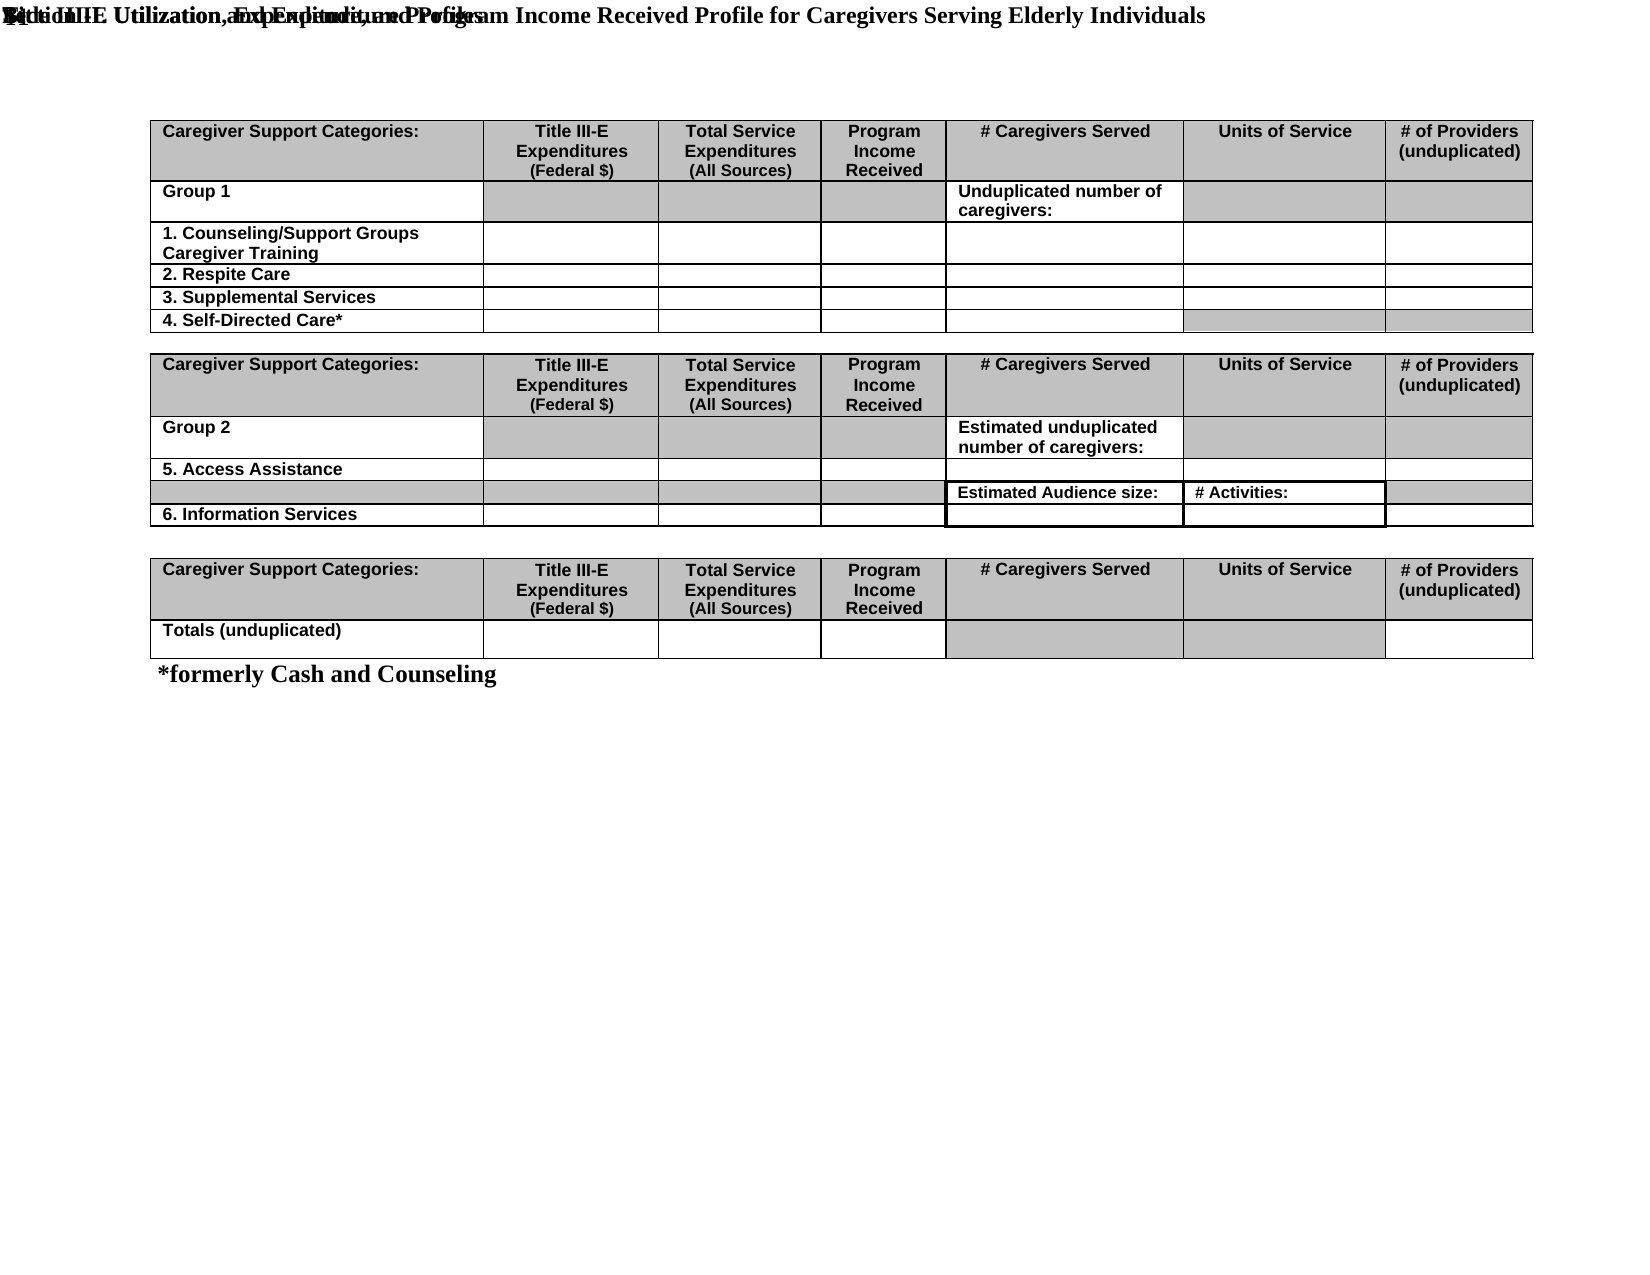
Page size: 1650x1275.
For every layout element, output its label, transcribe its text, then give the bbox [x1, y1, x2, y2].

table_header Program Income Received [822, 559, 945, 619]
table_cell [1386, 417, 1532, 458]
table_cell [1386, 621, 1532, 658]
table_cell [659, 505, 820, 525]
table_cell [822, 310, 945, 331]
table_cell [1185, 505, 1384, 525]
table_cell [659, 265, 820, 286]
text *formerly Cash and Counseling [157, 659, 1617, 688]
table_cell [659, 182, 820, 221]
table_cell [484, 310, 658, 331]
table_header Units of Service [1184, 121, 1385, 180]
table_cell 5. Access Assistance [151, 459, 483, 479]
table_header # Caregivers Served [947, 121, 1183, 180]
table_cell [1184, 223, 1385, 263]
table_header Caregiver Support Categories: [151, 355, 483, 416]
table_cell [822, 505, 944, 525]
table_cell Group 2 [151, 417, 483, 458]
table_cell [947, 223, 1183, 263]
table_cell Group 1 [151, 182, 483, 221]
table_header Title III-E Expenditures (Federal $) [484, 355, 658, 416]
table_cell [151, 481, 483, 503]
table_header Title III-E Expenditures (Federal $) [484, 121, 658, 180]
table_header Total Service Expenditures (All Sources) [659, 559, 820, 619]
table_cell [484, 621, 658, 658]
table_cell [947, 288, 1183, 308]
table_cell Estimated unduplicated number of caregivers: [947, 417, 1183, 458]
table_header Total Service Expenditures (All Sources) [659, 121, 820, 180]
table_cell [1184, 310, 1385, 331]
table_cell [947, 265, 1183, 286]
table_cell [1387, 505, 1532, 525]
table_cell [1386, 288, 1532, 308]
table_header Units of Service [1184, 559, 1385, 619]
table_cell [659, 621, 820, 658]
table_cell 3. Supplemental Services [151, 288, 483, 308]
table_cell [484, 417, 658, 458]
table_cell Estimated Audience size: [948, 483, 1182, 503]
table_cell Totals (unduplicated) [151, 621, 483, 658]
table_cell [484, 288, 658, 308]
table_header Caregiver Support Categories: [151, 559, 483, 619]
table_cell [484, 459, 658, 479]
table_cell [1184, 621, 1385, 658]
table_cell [1184, 288, 1385, 308]
table_cell [947, 310, 1183, 331]
table_cell [659, 310, 820, 331]
table_cell [1387, 481, 1532, 503]
table_cell [947, 459, 1183, 479]
table_cell 2. Respite Care [151, 265, 483, 286]
table_header # of Providers (unduplicated) [1386, 121, 1532, 180]
table_cell [948, 505, 1182, 525]
table_header Program Income Received [822, 121, 945, 180]
table_header # Caregivers Served [947, 559, 1183, 619]
table_header Units of Service [1184, 355, 1385, 416]
table_cell [822, 621, 945, 658]
table_header # of Providers (unduplicated) [1386, 559, 1532, 619]
table_cell [822, 288, 945, 308]
table_cell [484, 481, 658, 503]
table_cell [659, 223, 820, 263]
table_cell [1386, 459, 1532, 479]
table_cell [659, 288, 820, 308]
table_cell [484, 265, 658, 286]
table_cell [659, 459, 820, 479]
table_cell # Activities: [1185, 483, 1384, 503]
table_cell [659, 481, 820, 503]
table_header Program Income Received [822, 355, 945, 416]
table_cell Unduplicated number of caregivers: [947, 182, 1183, 221]
table_cell [822, 223, 945, 263]
table_header Title III-E Expenditures (Federal $) [484, 559, 658, 619]
table_cell [822, 481, 944, 503]
table_cell [822, 417, 945, 458]
table_header Total Service Expenditures (All Sources) [659, 355, 820, 416]
table_cell [1184, 459, 1385, 479]
table_cell [1386, 265, 1532, 286]
table_cell [1184, 417, 1385, 458]
table_cell [484, 182, 658, 221]
table_cell [822, 182, 945, 221]
table_cell [659, 417, 820, 458]
table_cell [484, 505, 658, 525]
table_cell [1386, 182, 1532, 221]
table_cell [1386, 223, 1532, 263]
table_cell [1184, 182, 1385, 221]
table_cell [1386, 310, 1532, 331]
table_cell 1. Counseling/Support Groups Caregiver Training [151, 223, 483, 263]
table_cell [1184, 265, 1385, 286]
table_cell [822, 265, 945, 286]
table_header # Caregivers Served [947, 355, 1183, 416]
table_cell 4. Self-Directed Care* [151, 310, 483, 331]
table_cell [822, 459, 945, 479]
table_header Caregiver Support Categories: [151, 121, 483, 180]
table_cell [484, 223, 658, 263]
table_cell [947, 621, 1183, 658]
table_header # of Providers (unduplicated) [1386, 355, 1532, 416]
table_cell 6. Information Services [151, 505, 483, 525]
